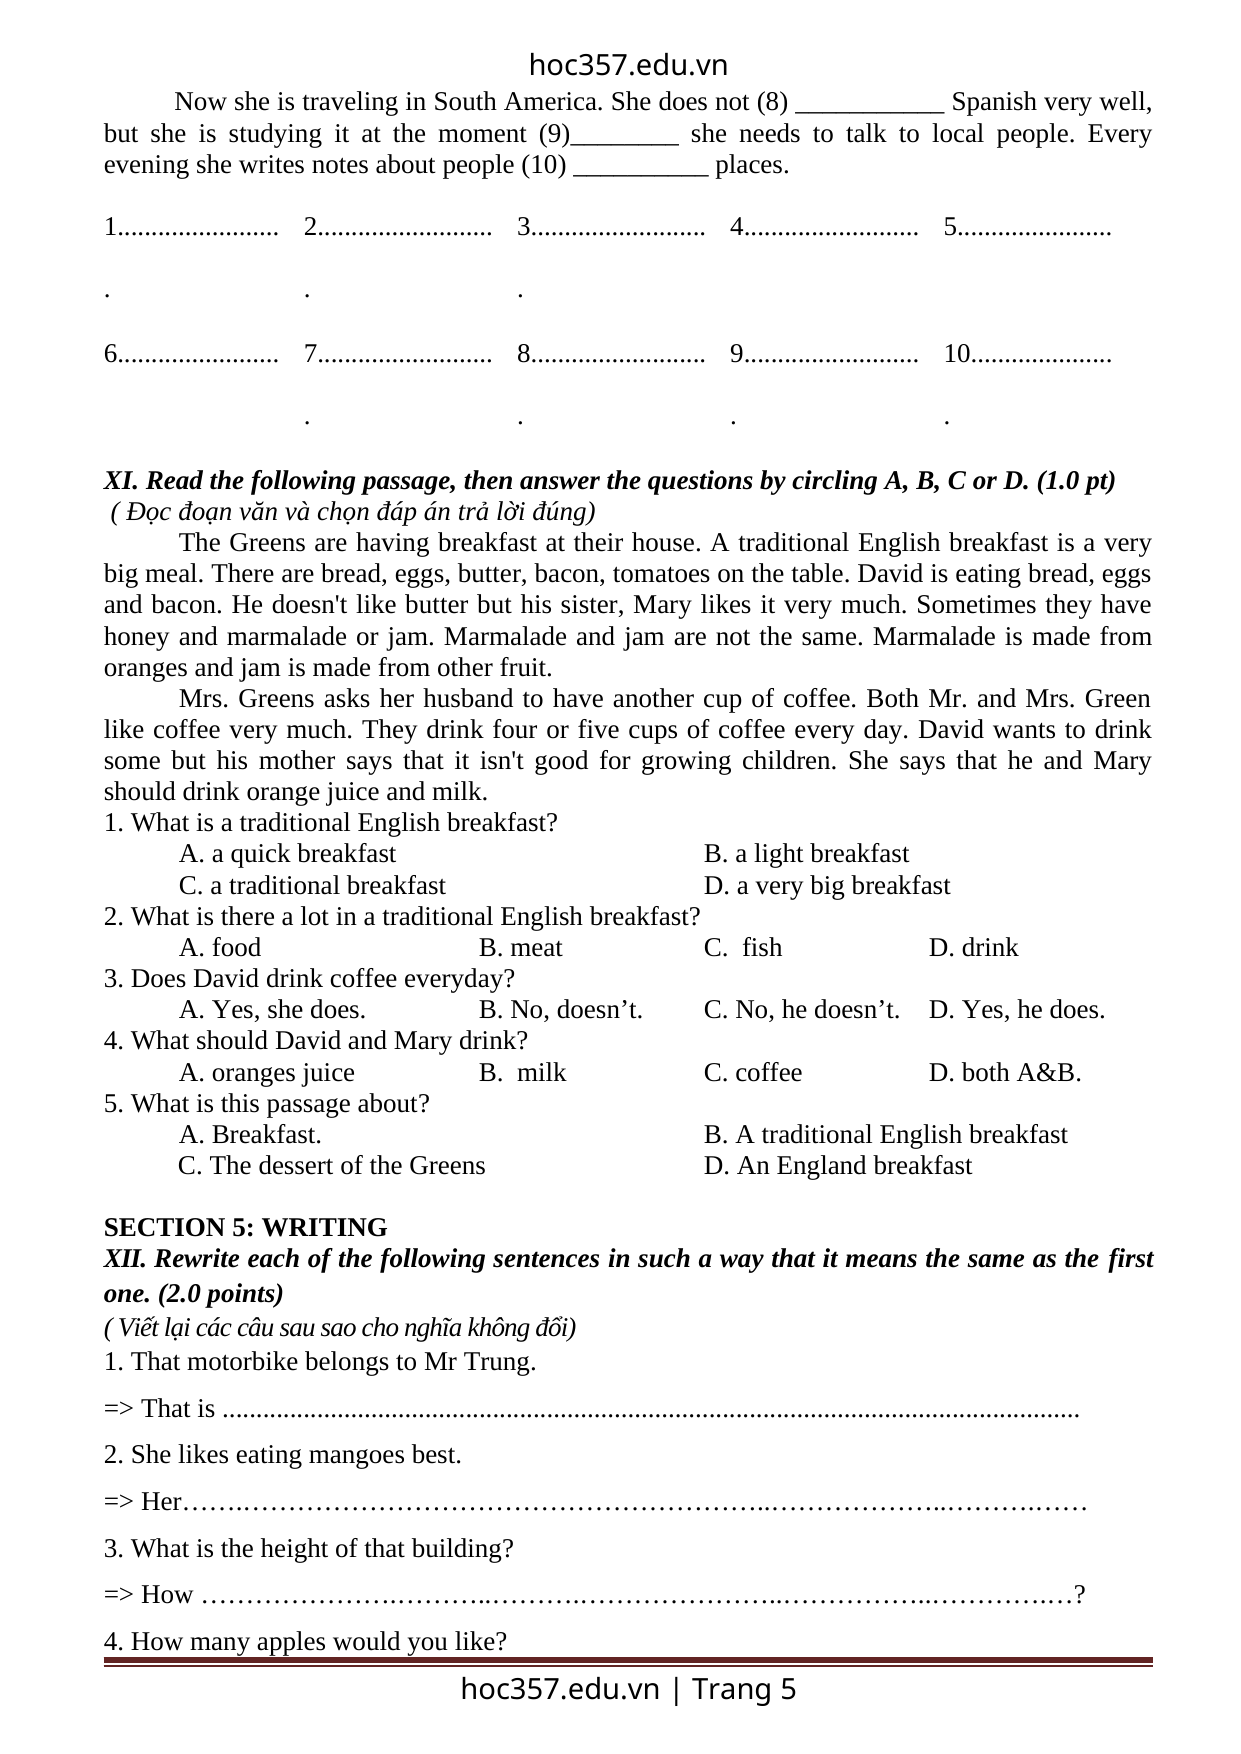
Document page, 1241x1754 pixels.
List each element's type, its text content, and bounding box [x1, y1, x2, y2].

table_header 2........................... [292, 210, 506, 337]
text SECTION 5: WRITING [103, 1211, 1153, 1242]
text XII. Rewrite each of the following sentences in such a way that it means the same as the first one. (2.0 points) [103, 1242, 1153, 1308]
text C. The dessert of the Greens D. An breakfast [103, 1149, 1153, 1180]
text A. Yes, she does. B. No, doesn’t. C. No, he doesn’t. D. Yes, he does. [103, 993, 1153, 1024]
text 1. That motorbike belongs to Mr Trung. [103, 1345, 1153, 1376]
text A. food B. meat C. fish D. drink [141, 931, 1153, 962]
text 3. What is the height of that building? [103, 1532, 1153, 1563]
text 1. What is a traditional English breakfast? [103, 806, 1153, 838]
text 4. How many apples would you like? [103, 1625, 1153, 1656]
text Now she is traveling in . She does not (8) ___________ Spanish very well, but she is studying it at the moment (9)________ she needs to talk to local people. Every evening she writes notes about people (10) __________ places. [103, 86, 1153, 179]
table_cell 8........................... [506, 337, 719, 464]
table_cell 9........................... [719, 337, 932, 464]
table_cell 7........................... [292, 337, 506, 464]
text 3. Does David drink coffee everyday? [103, 962, 1153, 993]
text => Her…….…………………………………………………..………………..……….…… [103, 1485, 1153, 1516]
table_header 3........................... [506, 210, 719, 337]
table_header 5....................... [932, 210, 1125, 337]
table_cell 10...................... [932, 337, 1125, 464]
table_header 4.......................... [719, 210, 932, 337]
text A. oranges juice B. milk C. coffee D. both A&B. [103, 1056, 1153, 1087]
text 2. What is there a lot in a traditional English breakfast? [103, 900, 1153, 931]
text C. a traditional breakfast D. a very big breakfast [141, 869, 1153, 900]
text XI. Read the following passage, then answer the questions by circling A, B, C or D. (1.0 pt) [103, 464, 1153, 495]
text 5. What is this passage about? [103, 1087, 1153, 1118]
text A. Breakfast. B. A traditional English breakfast [103, 1118, 1153, 1149]
text A. a quick breakfast B. a light breakfast [141, 838, 1153, 869]
text => How ………………….………..……….…………………..……………..………….…? [103, 1578, 1153, 1609]
text ( Viết lại các câu sau sao cho nghĩa không đổi) [103, 1311, 1153, 1342]
text 2. She likes eating mangoes best. [103, 1438, 1153, 1469]
table_cell 6........................ [92, 337, 292, 464]
text => That is ............................................................................................................................... [103, 1392, 1153, 1423]
text ( Đọc đoạn văn và chọn đáp án trả lời đúng) [103, 495, 1153, 526]
text 4. What should David and Mary drink? [103, 1024, 1153, 1056]
text Mrs. Greens asks her husband to have another cup of coffee. Both Mr. and Mrs. Green like coffee very much. They drink four or five cups of coffee every day. David wants to drink some but his mother says that it isn't good for growing children. She says that he and Mary should drink orange juice and milk. [103, 682, 1153, 806]
table_header 1......................... [92, 210, 292, 337]
text The Greens are having breakfast at their house. A traditional English breakfast is a very big meal. There are bread, eggs, butter, bacon, tomatoes on the table. David is eating bread, eggs and bacon. He doesn't like butter but his sister, Mary likes it very much. Sometimes they have honey and marmalade or jam. Marmalade and jam are not the same. Marmalade is made from oranges and jam is made from other fruit. [103, 526, 1153, 682]
